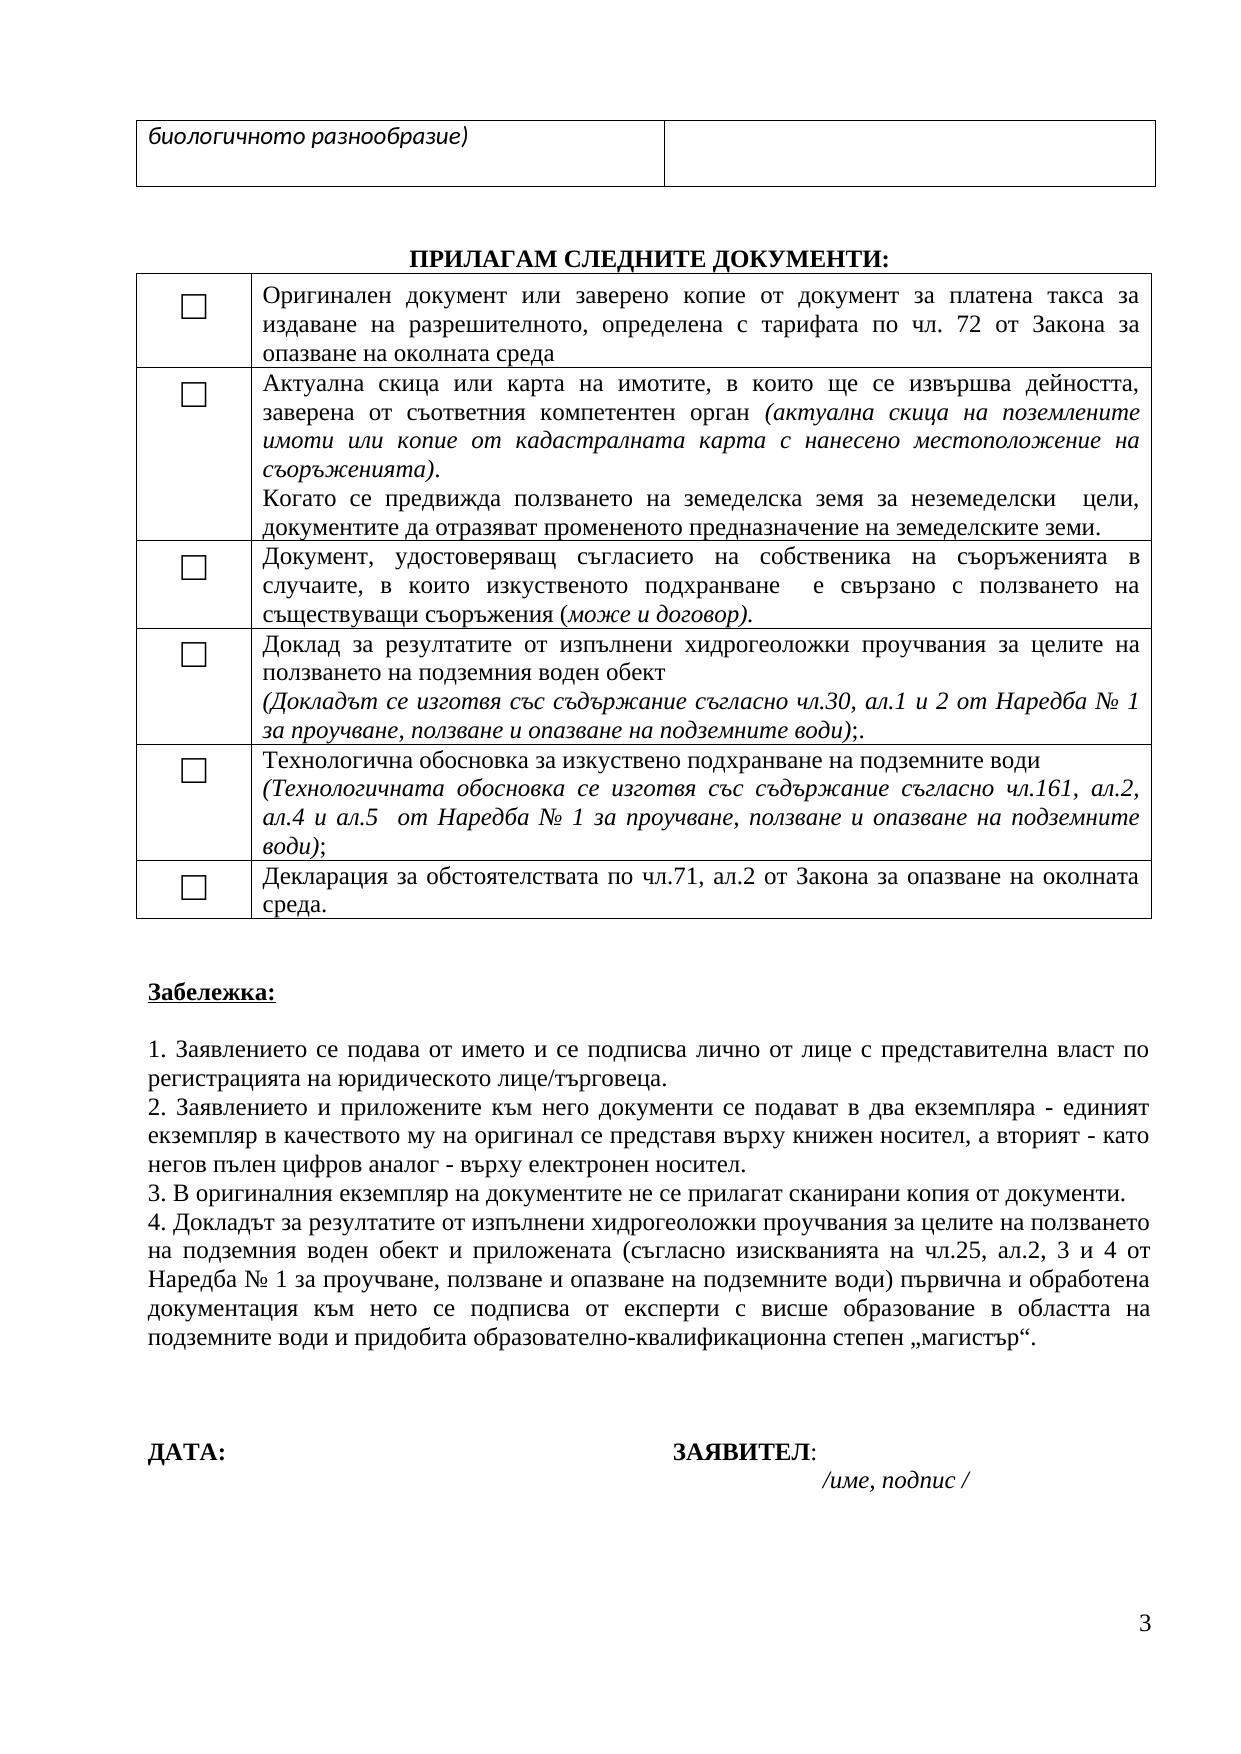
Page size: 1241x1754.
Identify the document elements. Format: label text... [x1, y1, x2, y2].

table_cell □ [137, 368, 251, 540]
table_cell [137, 121, 664, 186]
text 2. Заявлението и приложените към него документи се подават в два екземпляра - единият екземпляр в качеството му на оригинал се представя върху книжен носител, а вторият - като негов пълен цифров аналог - върху електронен носител. [148, 1092, 1152, 1178]
text ПРИЛАГАМ СЛЕДНИТЕ ДОКУМЕНТИ: [148, 244, 1152, 273]
text 3. В оригиналния екземпляр на документите не се прилагат сканирани копия от документи. [148, 1178, 1152, 1207]
table_cell Документ, удостоверяващ съгласието на собственика на съоръженията в случаите, в които изкуственото подхранване е свързано с ползването на съществуващи съоръжения (може и договор). [252, 541, 1151, 628]
text 1. Заявлението се подава от името и се подписва лично от лице с представителна власт по регистрацията на юридическото лице/търговеца. [148, 1034, 1152, 1092]
table_cell Актуална скица или карта на имотите, в които ще се извършва дейността, заверена от съответния компетентен орган (актуална скица на поземлените имоти или копие от кадастралната карта с нанесено местоположение на съоръженията). Когато се предвижда ползването на земеделска земя за неземеделски цели, документите да отразяват промененото предназначение на земеделските земи. [252, 368, 1151, 540]
table_cell □ [137, 861, 251, 918]
text /име, подпис / [748, 1466, 1152, 1494]
text Забележка: [148, 977, 1152, 1006]
text дата: Заявител: [148, 1437, 1152, 1466]
text 4. Докладът за резултатите от изпълнени хидрогеоложки проучвания за целите на ползването на подземния воден обект и приложената (съгласно изискванията на чл.25, ал.2, 3 и 4 от Наредба № 1 за проучване, ползване и опазване на подземните води) първична и обработена документация към нето се подписва от експерти с висше образование в областта на подземните води и придобита образователно-квалификационна степен „магистър“. [148, 1207, 1152, 1351]
table_cell Технологична обосновка за изкуствено подхранване на подземните води (Технологичната обосновка се изготвя със съдържание съгласно чл.161, ал.2, ал.4 и ал.5 от Наредба № 1 за проучване, ползване и опазване на подземните води); [252, 745, 1151, 860]
table_cell □ [137, 745, 251, 860]
table_cell Доклад за резултатите от изпълнени хидрогеоложки проучвания за целите на ползването на подземния воден обект (Докладът се изготвя със съдържание съгласно чл.30, ал.1 и 2 от Наредба № 1 за проучване, ползване и опазване на подземните води);. [252, 629, 1151, 744]
table_cell □ [137, 629, 251, 744]
table_header □ [137, 274, 251, 367]
table_cell □ [137, 541, 251, 628]
table_cell [665, 121, 1155, 186]
table_header Оригинален документ или заверено копие от документ за платена такса за издаване на разрешителното, определена с тарифата по чл. 72 от Закона за опазване на околната среда [252, 274, 1151, 367]
table_cell Декларация за обстоятелствата по чл.71, ал.2 от Закона за опазване на околната среда. [252, 861, 1151, 918]
